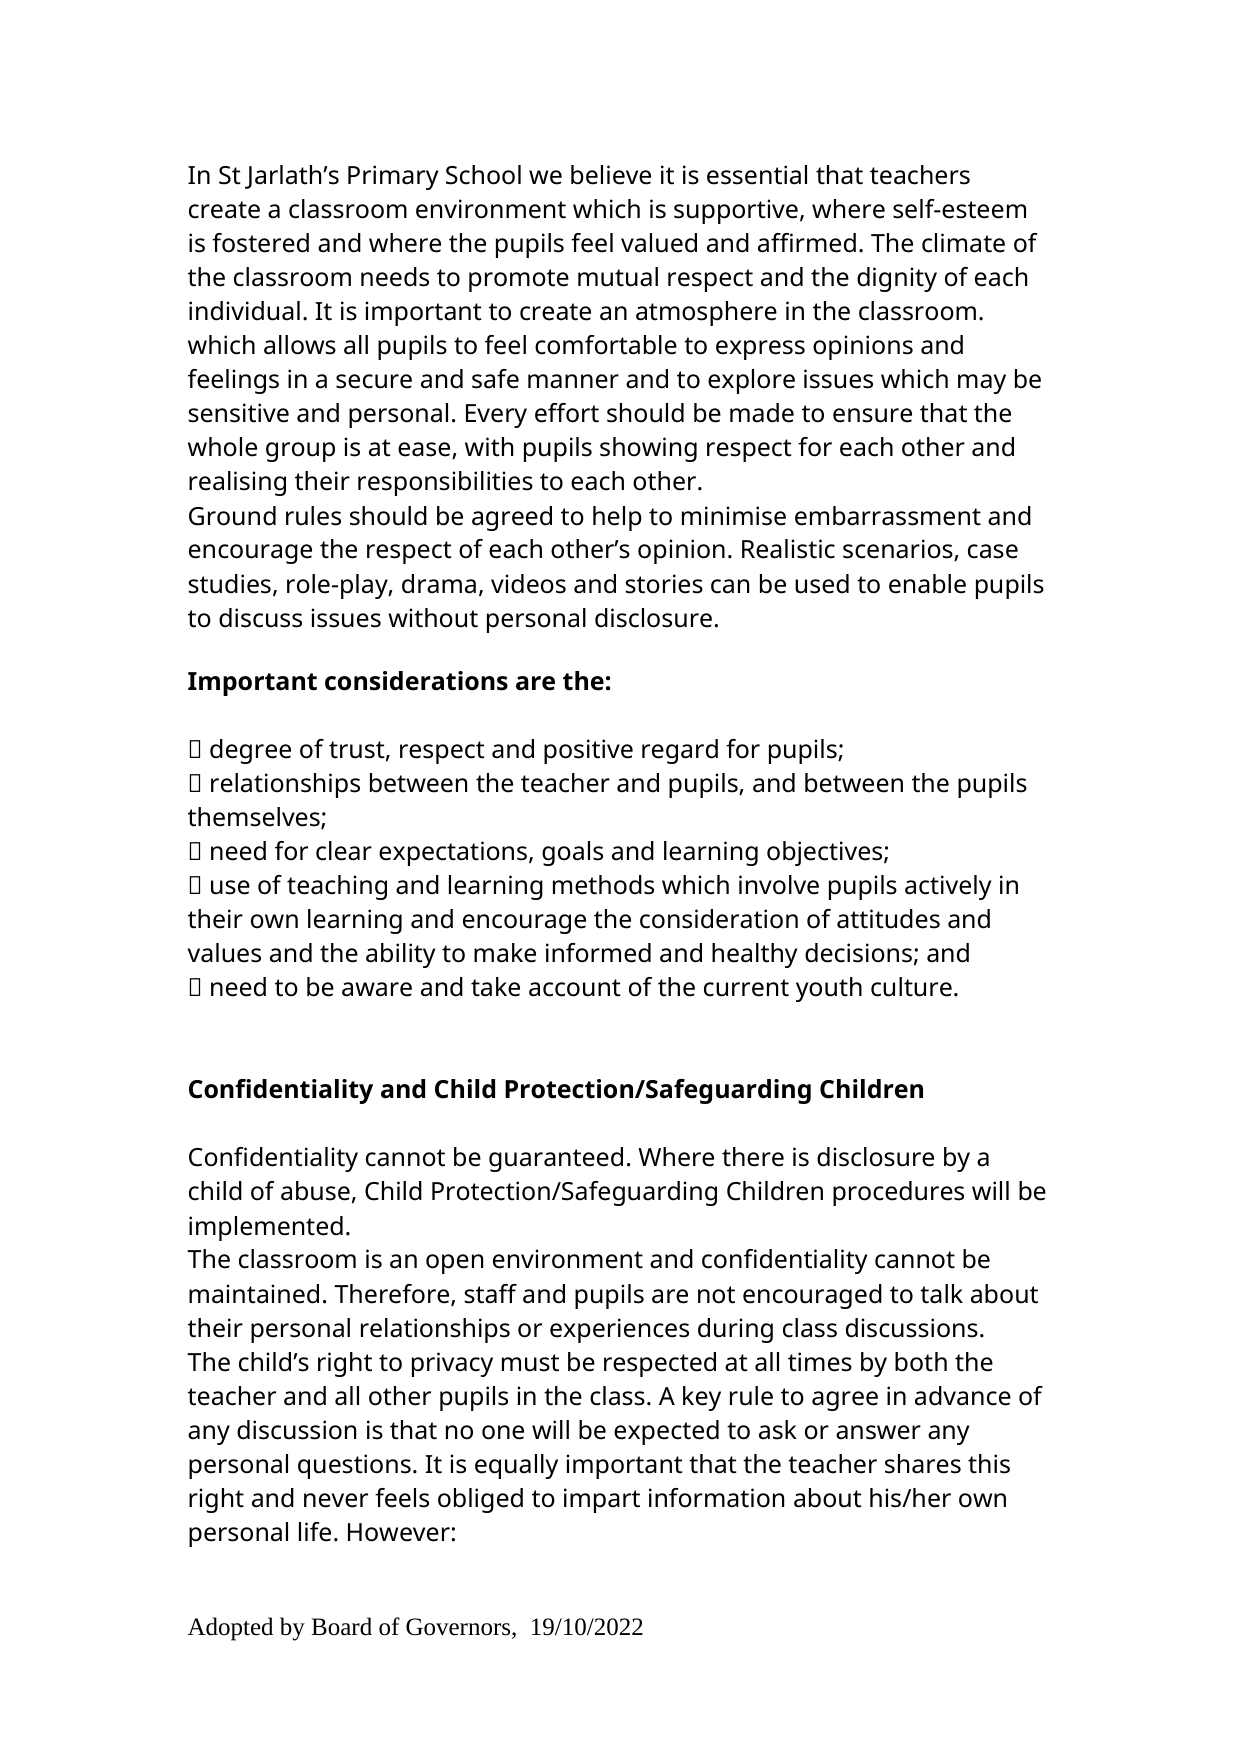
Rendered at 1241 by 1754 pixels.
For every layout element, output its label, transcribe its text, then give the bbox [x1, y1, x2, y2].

text Confidentiality cannot be guaranteed. Where there is disclosure by a child of abuse, Child Protection/Safeguarding Children procedures will be implemented. [187, 1140, 1050, 1242]
text Important considerations are the: [187, 663, 1050, 697]
text  degree of trust, respect and positive regard for pupils; [187, 731, 1050, 765]
text  relationships between the teacher and pupils, and between the pupils themselves; [187, 765, 1050, 833]
text Ground rules should be agreed to help to minimise embarrassment and encourage the respect of each other’s opinion. Realistic scenarios, case studies, role-play, drama, videos and stories can be used to enable pupils to discuss issues without personal disclosure. [187, 498, 1050, 634]
text The classroom is an open environment and confidentiality cannot be maintained. Therefore, staff and pupils are not encouraged to talk about their personal relationships or experiences during class discussions. [187, 1242, 1050, 1344]
text  need to be aware and take account of the current youth culture. [187, 970, 1050, 1004]
text The child’s right to privacy must be respected at all times by both the teacher and all other pupils in the class. A key rule to agree in advance of any discussion is that no one will be expected to ask or answer any personal questions. It is equally important that the teacher shares this right and never feels obliged to impart information about his/her own personal life. However: [187, 1344, 1050, 1549]
text  use of teaching and learning methods which involve pupils actively in their own learning and encourage the consideration of attitudes and values and the ability to make informed and healthy decisions; and [187, 867, 1050, 970]
text Confidentiality and Child Protection/Safeguarding Children [187, 1072, 1050, 1106]
text  need for clear expectations, goals and learning objectives; [187, 833, 1050, 867]
text In St Jarlath’s Primary School we believe it is essential that teachers create a classroom environment which is supportive, where self-esteem is fostered and where the pupils feel valued and affirmed. The climate of the classroom needs to promote mutual respect and the dignity of each individual. It is important to create an atmosphere in the classroom. which allows all pupils to feel comfortable to express opinions and feelings in a secure and safe manner and to explore issues which may be sensitive and personal. Every effort should be made to ensure that the whole group is at ease, with pupils showing respect for each other and realising their responsibilities to each other. [187, 157, 1050, 498]
